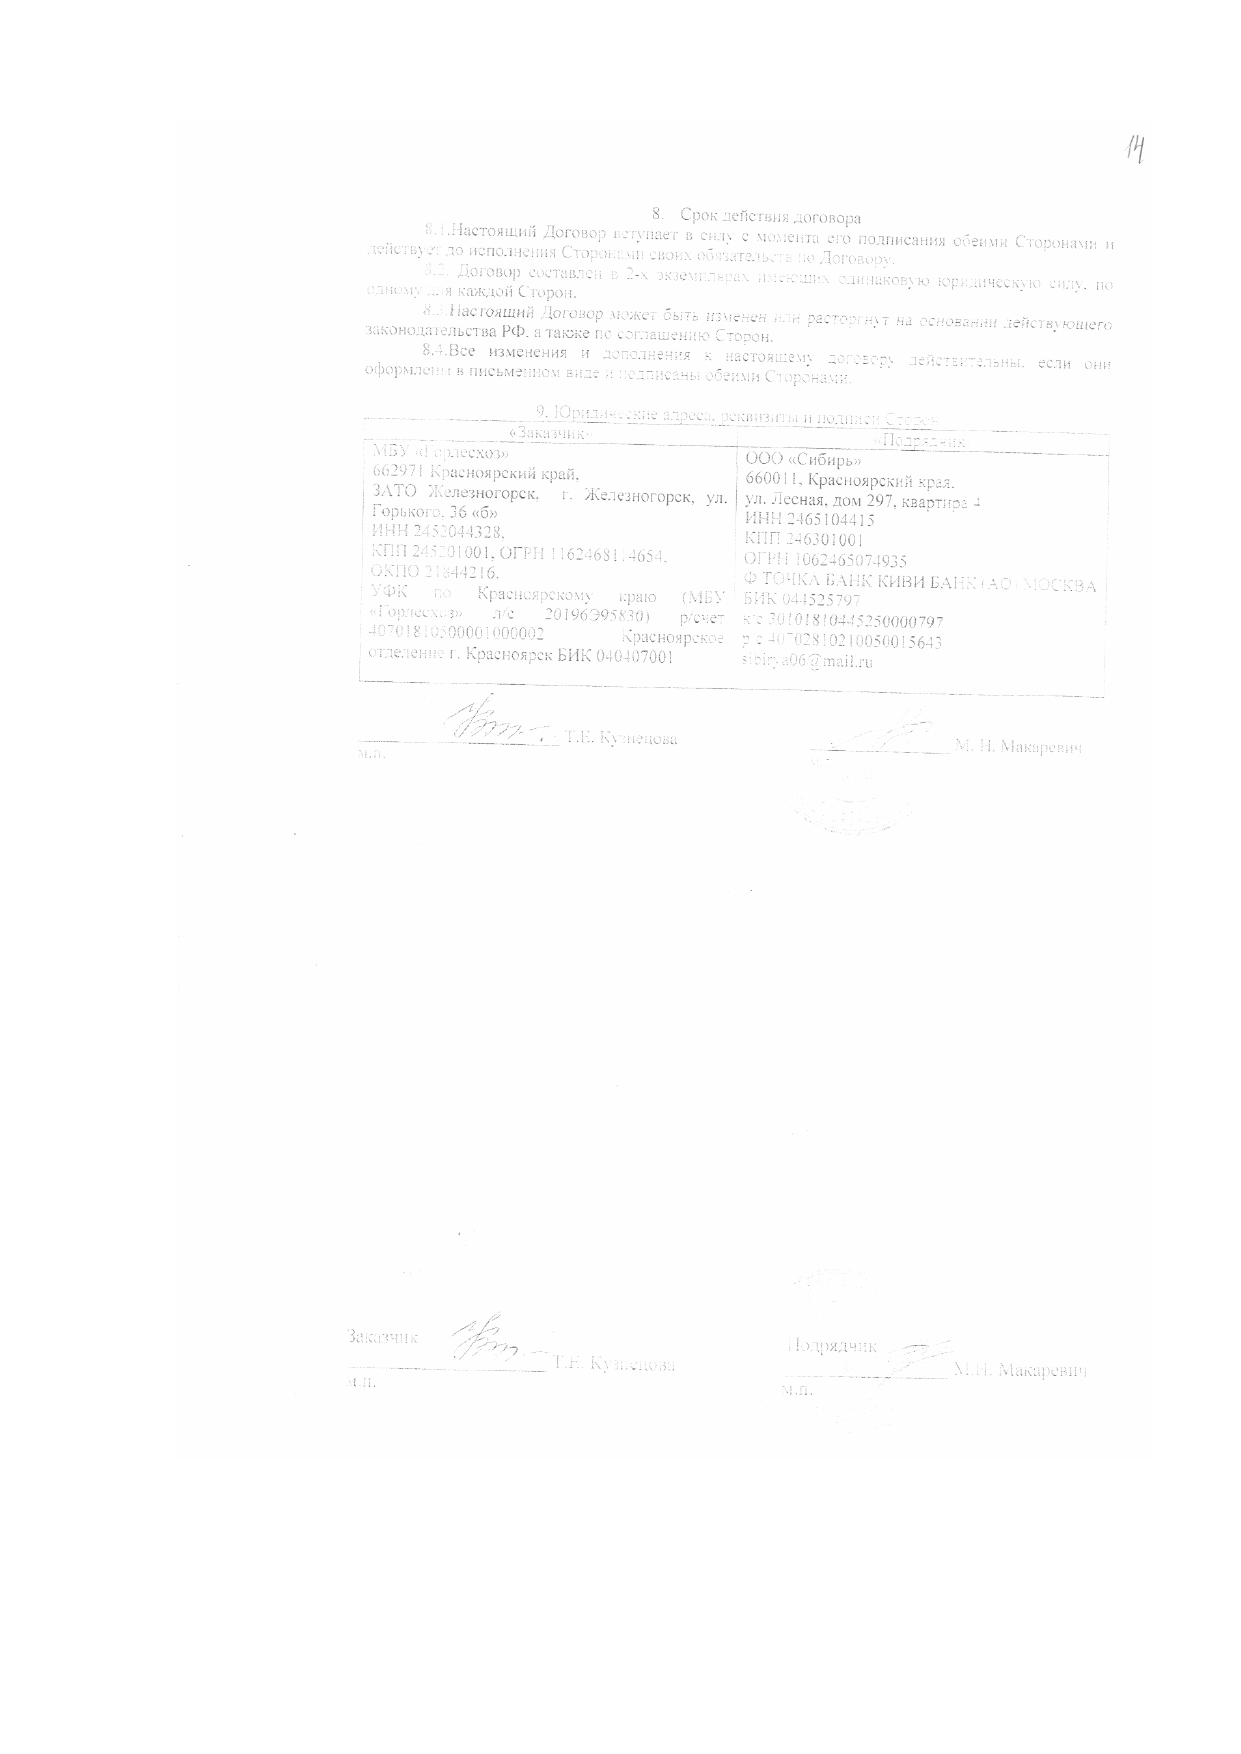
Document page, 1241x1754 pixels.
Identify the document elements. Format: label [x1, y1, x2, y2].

picture [177, 118, 1152, 1460]
